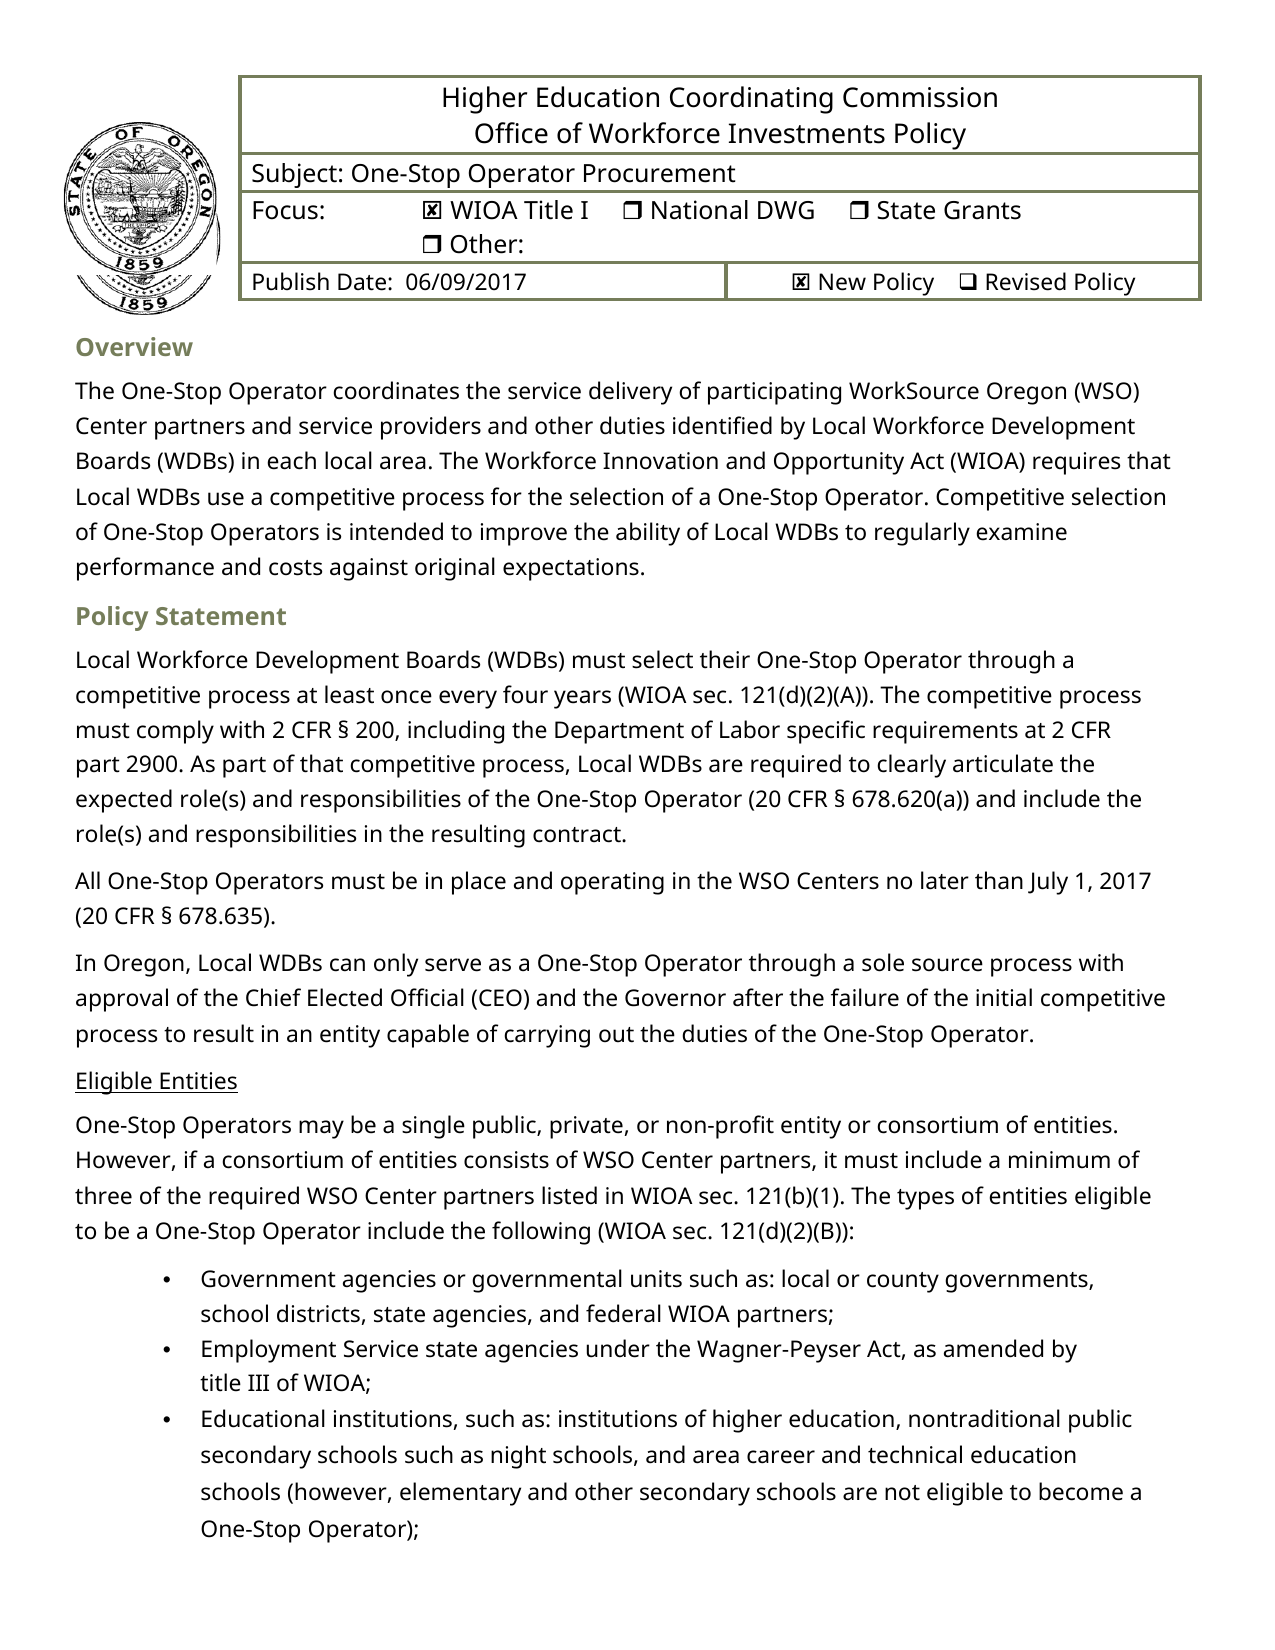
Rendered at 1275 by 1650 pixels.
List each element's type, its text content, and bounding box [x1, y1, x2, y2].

text In Oregon, Local WDBs can only serve as a One-Stop Operator through a sole source process with approval of the Chief Elected Official (CEO) and the Governor after the failure of the initial competitive process to result in an entity capable of carrying out the duties of the One-Stop Operator. [75, 947, 1173, 1049]
text One-Stop Operators may be a single public, private, or non-profit entity or consortium of entities. However, if a consortium of entities consists of WSO Center partners, it must include a minimum of three of the required WSO Center partners listed in WIOA sec. 121(b)(1). The types of entities eligible to be a One-Stop Operator include the following (WIOA sec. 121(d)(2)(B)): [75, 1109, 1169, 1246]
text Policy Statement [75, 599, 1200, 633]
list Government agencies or governmental units such as: local or county governments, school districts, state agencies, and federal WIOA partners; [163, 1263, 1096, 1329]
list Educational institutions, such as: institutions of higher education, nontraditional public secondary schools such as night schools, and area career and technical education schools (however, elementary and other secondary schools are not eligible to become a One-Stop Operator); [163, 1403, 1159, 1544]
text The One-Stop Operator coordinates the service delivery of participating WorkSource Oregon (WSO) Center partners and service providers and other duties identified by Local Workforce Development Boards (WDBs) in each local area. The Workforce Innovation and Opportunity Act (WIOA) requires that Local WDBs use a competitive process for the selection of a One-Stop Operator. Competitive selection of One-Stop Operators is intended to improve the ability of Local WDBs to regularly examine performance and costs against original expectations. [75, 374, 1173, 582]
picture [63, 122, 221, 315]
text All One-Stop Operators must be in place and operating in the WSO Centers no later than July 1, 2017 (20 CFR § 678.635). [75, 865, 1154, 931]
text Local Workforce Development Boards (WDBs) must select their One-Stop Operator through a competitive process at least once every four years (WIOA sec. 121(d)(2)(A)). The competitive process must comply with 2 CFR § 200, including the Department of Labor specific requirements at 2 CFR part 2900. As part of that competitive process, Local WDBs are required to clearly articulate the expected role(s) and responsibilities of the One-Stop Operator (20 CFR § 678.620(a)) and include the role(s) and responsibilities in the resulting contract. [75, 644, 1154, 849]
list Employment Service state agencies under the Wagner-Peyser Act, as amended by title III of WIOA; [163, 1333, 1116, 1399]
text Eligible Entities [75, 1065, 1200, 1097]
text Overview [75, 329, 1200, 363]
